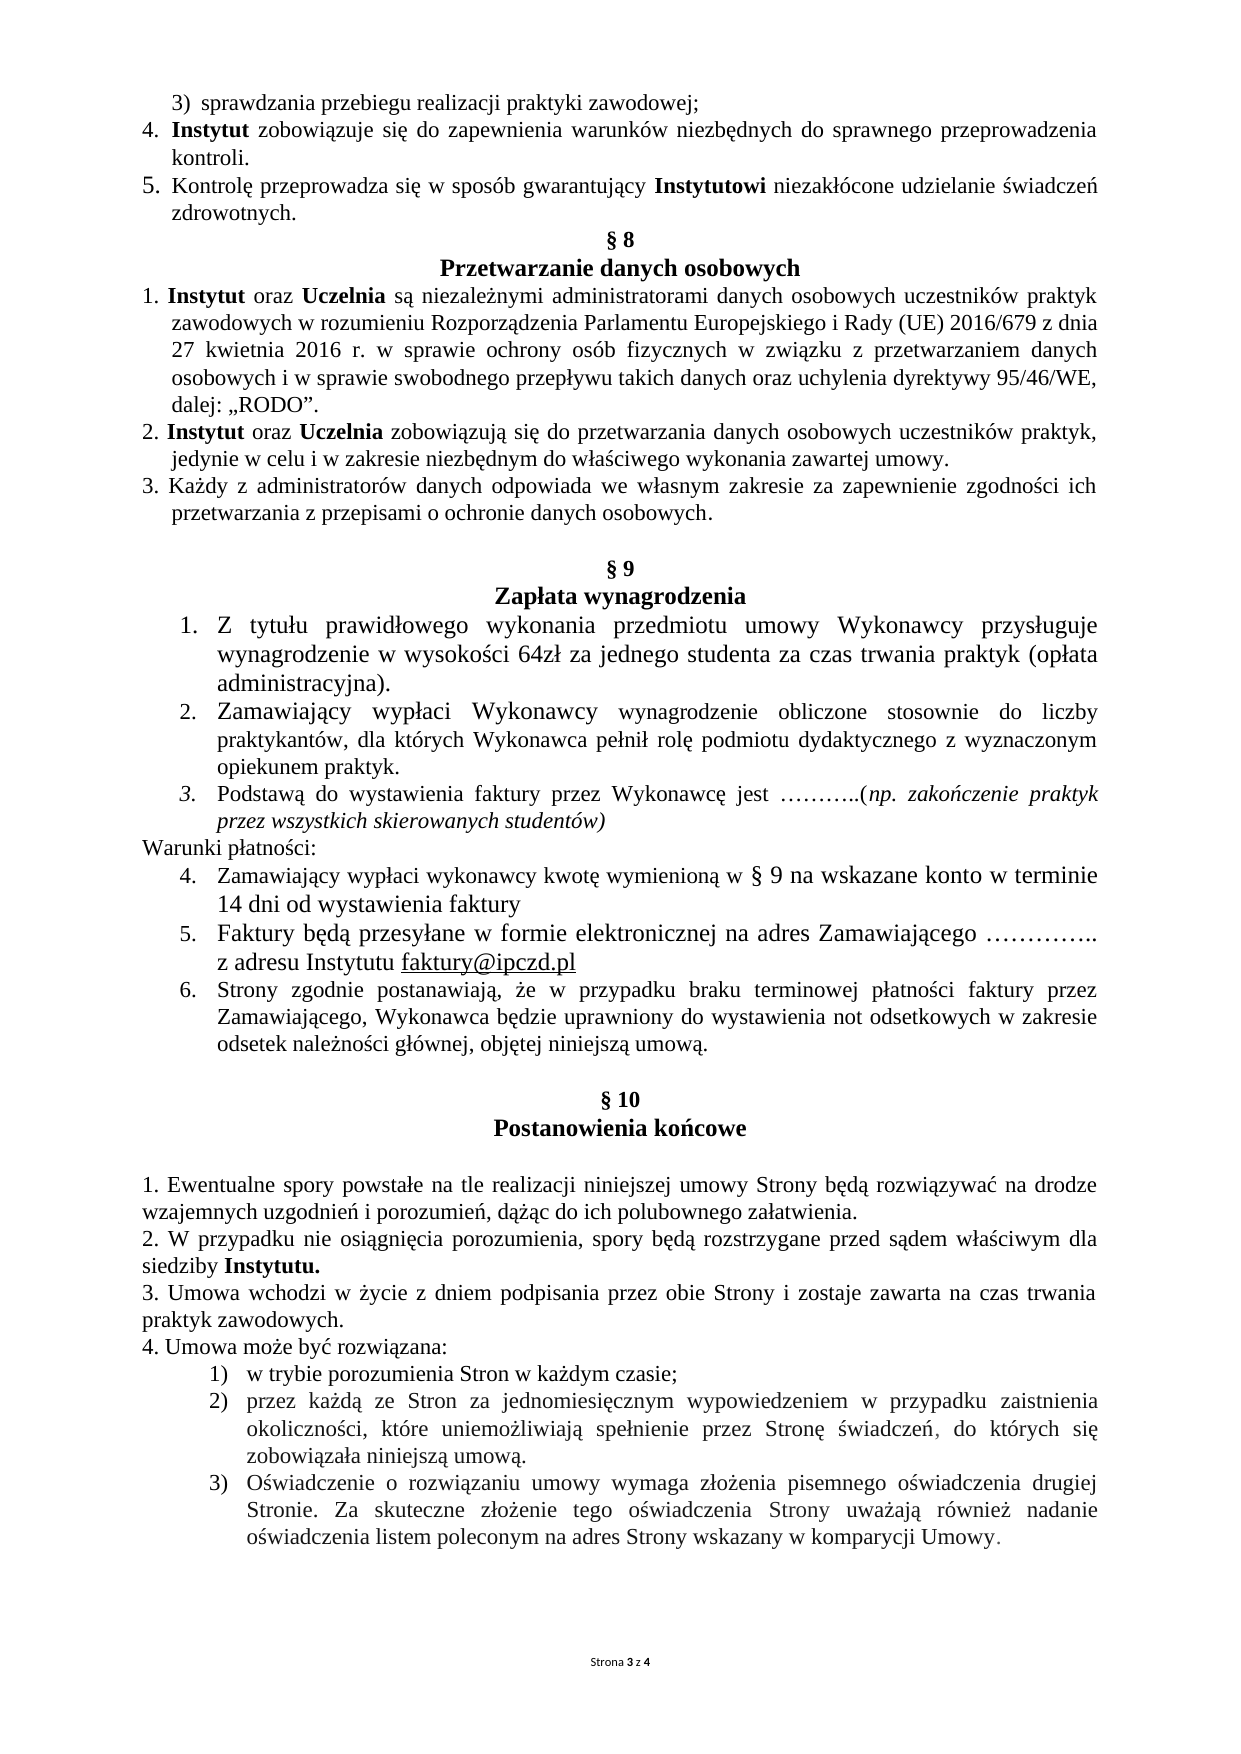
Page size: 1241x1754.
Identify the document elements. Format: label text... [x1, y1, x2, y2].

text 2. Instytut oraz Uczelnia zobowiązują się do przetwarzania danych osobowych uczestników praktyk, jedynie w celu i w zakresie niezbędnym do właściwego wykonania zawartej umowy. [142, 417, 1098, 471]
list przez każdą ze Stron za jednomiesięcznym wypowiedzeniem w przypadku zaistnienia okoliczności, które uniemożliwiają spełnienie przez Stronę świadczeń, do których się zobowiązała niniejszą umową. [209, 1387, 1098, 1468]
list Z tytułu prawidłowego wykonania przedmiotu umowy Wykonawcy przysługuje wynagrodzenie w wysokości 64zł za jednego studenta za czas trwania praktyk (opłata administracyjna). [179, 610, 1098, 696]
text Warunki płatności: [142, 833, 1098, 861]
text 3. Każdy z administratorów danych odpowiada we własnym zakresie za zapewnienie zgodności ich przetwarzania z przepisami o ochronie danych osobowych. [142, 471, 1098, 526]
text § 10 [142, 1086, 1098, 1113]
text Zapłata wynagrodzenia [142, 581, 1098, 610]
text § 8 [142, 226, 1098, 253]
list Faktury będą przesyłane w formie elektronicznej na adres Zamawiającego ………….. z adresu Instytutu faktury@ipczd.pl [179, 918, 1098, 976]
list sprawdzania przebiegu realizacji praktyki zawodowej; [171, 89, 1098, 116]
list Kontrolę przeprowadza się w sposób gwarantujący Instytutowi niezakłócone udzielanie świadczeń zdrowotnych. [142, 170, 1098, 226]
list Podstawą do wystawienia faktury przez Wykonawcę jest ………..(np. zakończenie praktyk przez wszystkich skierowanych studentów) [179, 779, 1098, 833]
list Oświadczenie o rozwiązaniu umowy wymaga złożenia pisemnego oświadczenia drugiej Stronie. Za skuteczne złożenie tego oświadczenia Strony uważają również nadanie oświadczenia listem poleconym na adres Strony wskazany w komparycji Umowy. [209, 1468, 1098, 1549]
text Przetwarzanie danych osobowych [142, 253, 1098, 282]
text Postanowienia końcowe [142, 1113, 1098, 1141]
text 1. Instytut oraz Uczelnia są niezależnymi administratorami danych osobowych uczestników praktyk zawodowych w rozumieniu Rozporządzenia Parlamentu Europejskiego i Rady (UE) 2016/679 z dnia 27 kwietnia 2016 r. w sprawie ochrony osób fizycznych w związku z przetwarzaniem danych osobowych i w sprawie swobodnego przepływu takich danych oraz uchylenia dyrektywy 95/46/WE, dalej: „RODO”. [142, 282, 1098, 417]
list Instytut zobowiązuje się do zapewnienia warunków niezbędnych do sprawnego przeprowadzenia kontroli. [142, 116, 1098, 170]
list Zamawiający wypłaci Wykonawcy wynagrodzenie obliczone stosownie do liczby praktykantów, dla których Wykonawca pełnił rolę podmiotu dydaktycznego z wyznaczonym opiekunem praktyk. [179, 696, 1098, 779]
list w trybie porozumienia Stron w każdym czasie; [209, 1360, 1098, 1387]
text 3. Umowa wchodzi w życie z dniem podpisania przez obie Strony i zostaje zawarta na czas trwania praktyk zawodowych. [142, 1278, 1098, 1333]
list Zamawiający wypłaci wykonawcy kwotę wymienioną w § 9 na wskazane konto w terminie 14 dni od wystawienia faktury [179, 861, 1098, 918]
text § 9 [142, 554, 1098, 581]
text 2. W przypadku nie osiągnięcia porozumienia, spory będą rozstrzygane przed sądem właściwym dla siedziby Instytutu. [142, 1224, 1098, 1278]
list Strony zgodnie postanawiają, że w przypadku braku terminowej płatności faktury przez Zamawiającego, Wykonawca będzie uprawniony do wystawienia not odsetkowych w zakresie odsetek należności głównej, objętej niniejszą umową. [179, 976, 1098, 1057]
text 4. Umowa może być rozwiązana: [142, 1333, 1098, 1360]
text 1. Ewentualne spory powstałe na tle realizacji niniejszej umowy Strony będą rozwiązywać na drodze wzajemnych uzgodnień i porozumień, dążąc do ich polubownego załatwienia. [142, 1170, 1098, 1224]
